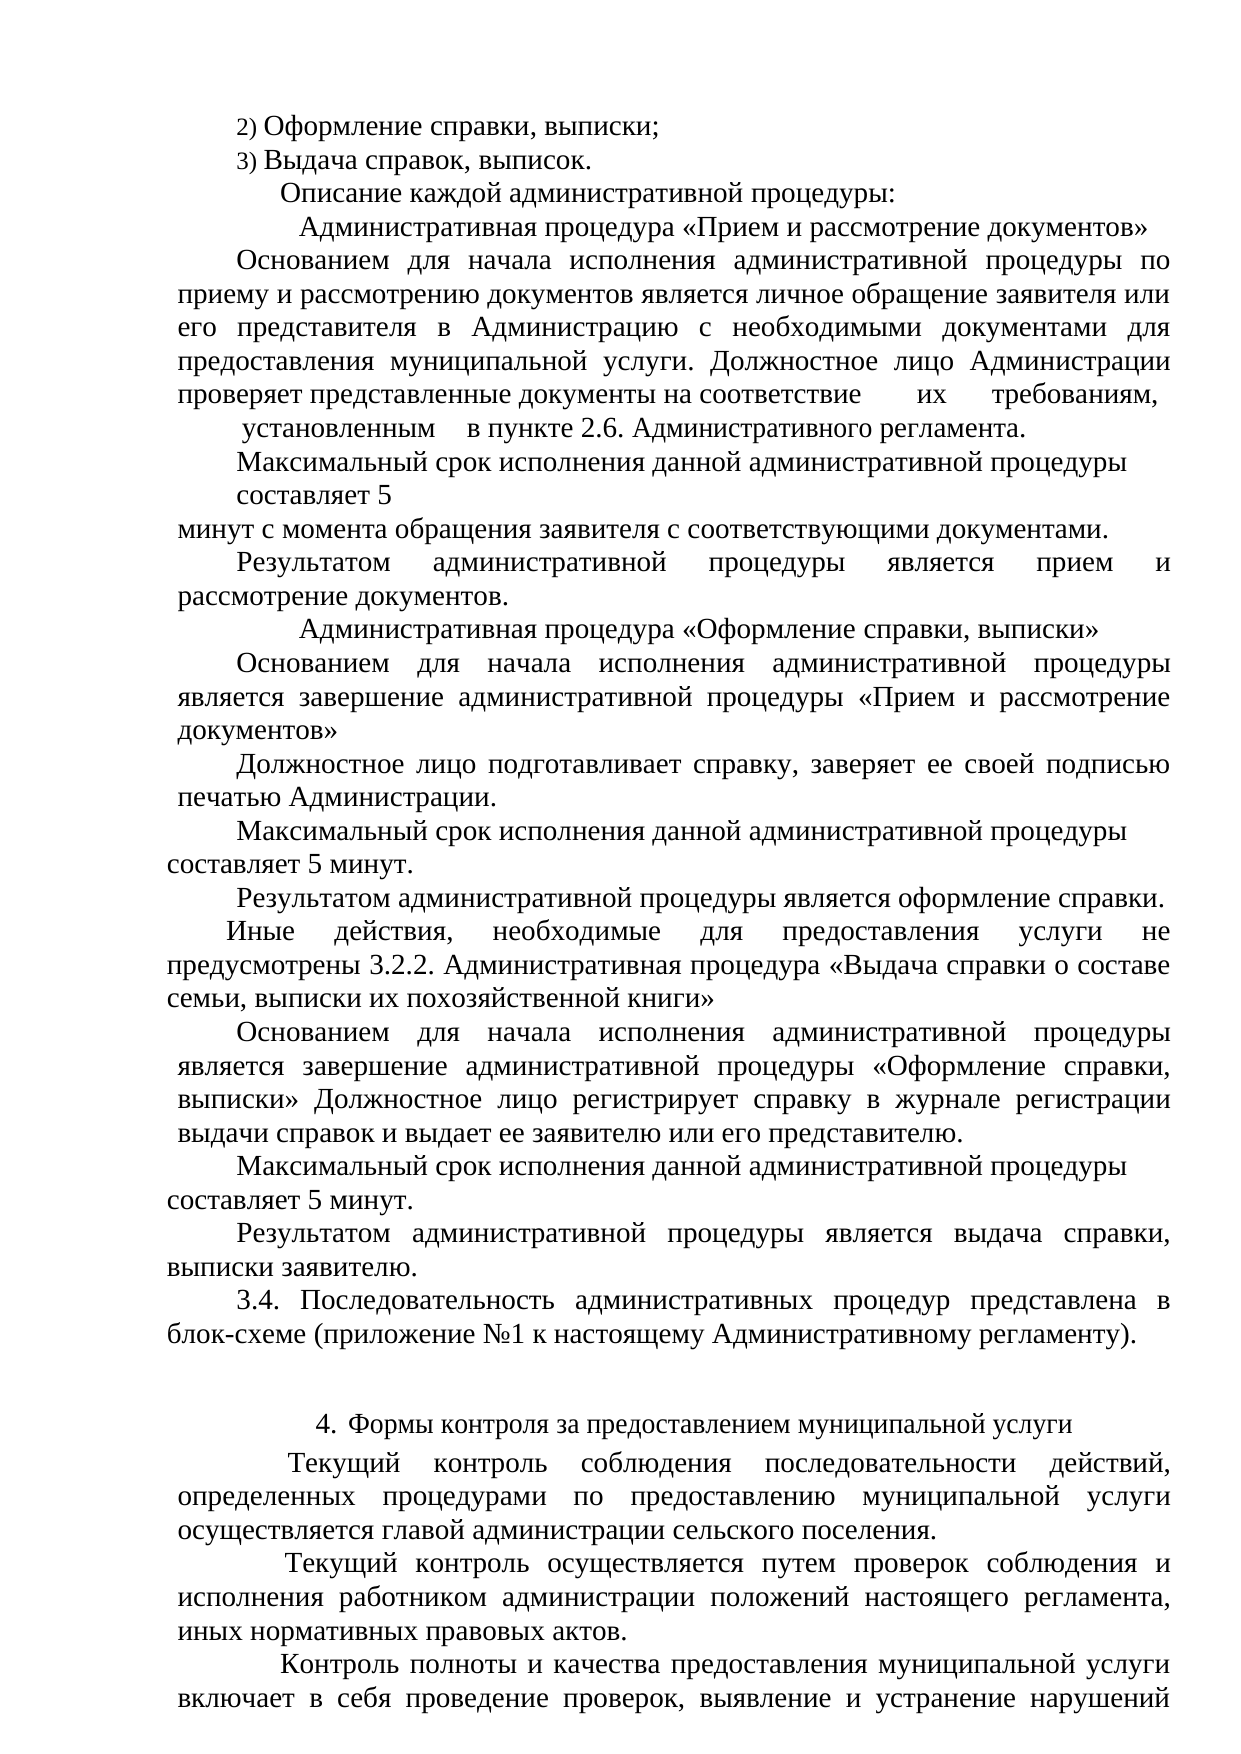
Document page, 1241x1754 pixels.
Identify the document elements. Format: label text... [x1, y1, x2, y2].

list Оформление справки, выписки; [236, 108, 1171, 142]
text Результатом административной процедуры является выдача справки, выписки заявителю. [167, 1215, 1171, 1282]
text Иные действия, необходимые для предоставления услуги не предусмотрены 3.2.2. Административная процедура «Выдача справки о составе семьи, выписки их похозяйственной книги» [167, 913, 1171, 1014]
text Максимальный срок исполнения данной административной процедуры составляет 5 минут. [167, 1148, 1171, 1215]
text Максимальный срок исполнения данной административной процедуры составляет 5 [236, 444, 1171, 511]
text минут с момента обращения заявителя с соответствующими документами. [177, 511, 1171, 544]
list Административная процедура «Оформление справки, выписки» [177, 612, 1171, 645]
list Текущий контроль осуществляется путем проверок соблюдения и исполнения работником администрации положений настоящего регламента, иных нормативных правовых актов. [177, 1546, 1171, 1646]
text Должностное лицо подготавливает справку, заверяет ее своей подписью печатью Администрации. [177, 746, 1171, 813]
text Основанием для начала исполнения административной процедуры является завершение административной процедуры «Прием и рассмотрение документов» [177, 645, 1171, 746]
text Результатом административной процедуры является прием и рассмотрение документов. [177, 544, 1171, 612]
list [177, 1646, 1171, 1713]
list Описание каждой административной процедуры: [236, 175, 1171, 209]
list Выдача справок, выписок. [236, 142, 1171, 175]
text Основанием для начала исполнения административной процедуры является завершение административной процедуры «Оформление справки, выписки» Должностное лицо регистрирует справку в журнале регистрации выдачи справок и выдает ее заявителю или его представителю. [177, 1014, 1171, 1148]
list Текущий контроль соблюдения последовательности действий, определенных процедурами по предоставлению муниципальной услуги осуществляется главой администрации сельского поселения. [177, 1445, 1171, 1546]
list Административная процедура «Прием и рассмотрение документов» [177, 209, 1171, 242]
text 3.4. Последовательность административных процедур представлена в блок-схеме (приложение №1 к настоящему Административному регламенту). [167, 1282, 1171, 1349]
text Основанием для начала исполнения административной процедуры по приему и рассмотрению документов является личное обращение заявителя или его представителя в Администрацию с необходимыми документами для предоставления муниципальной услуги. Должностное лицо Администрации проверяет представленные документы на соответствие их требованиям, установленным в пункте 2.6. Административного регламента. [177, 242, 1171, 444]
text Максимальный срок исполнения данной административной процедуры составляет 5 минут. [167, 813, 1171, 880]
text Результатом административной процедуры является оформление справки. [177, 880, 1171, 913]
list Формы контроля за предоставлением муниципальной услуги [216, 1407, 1171, 1440]
